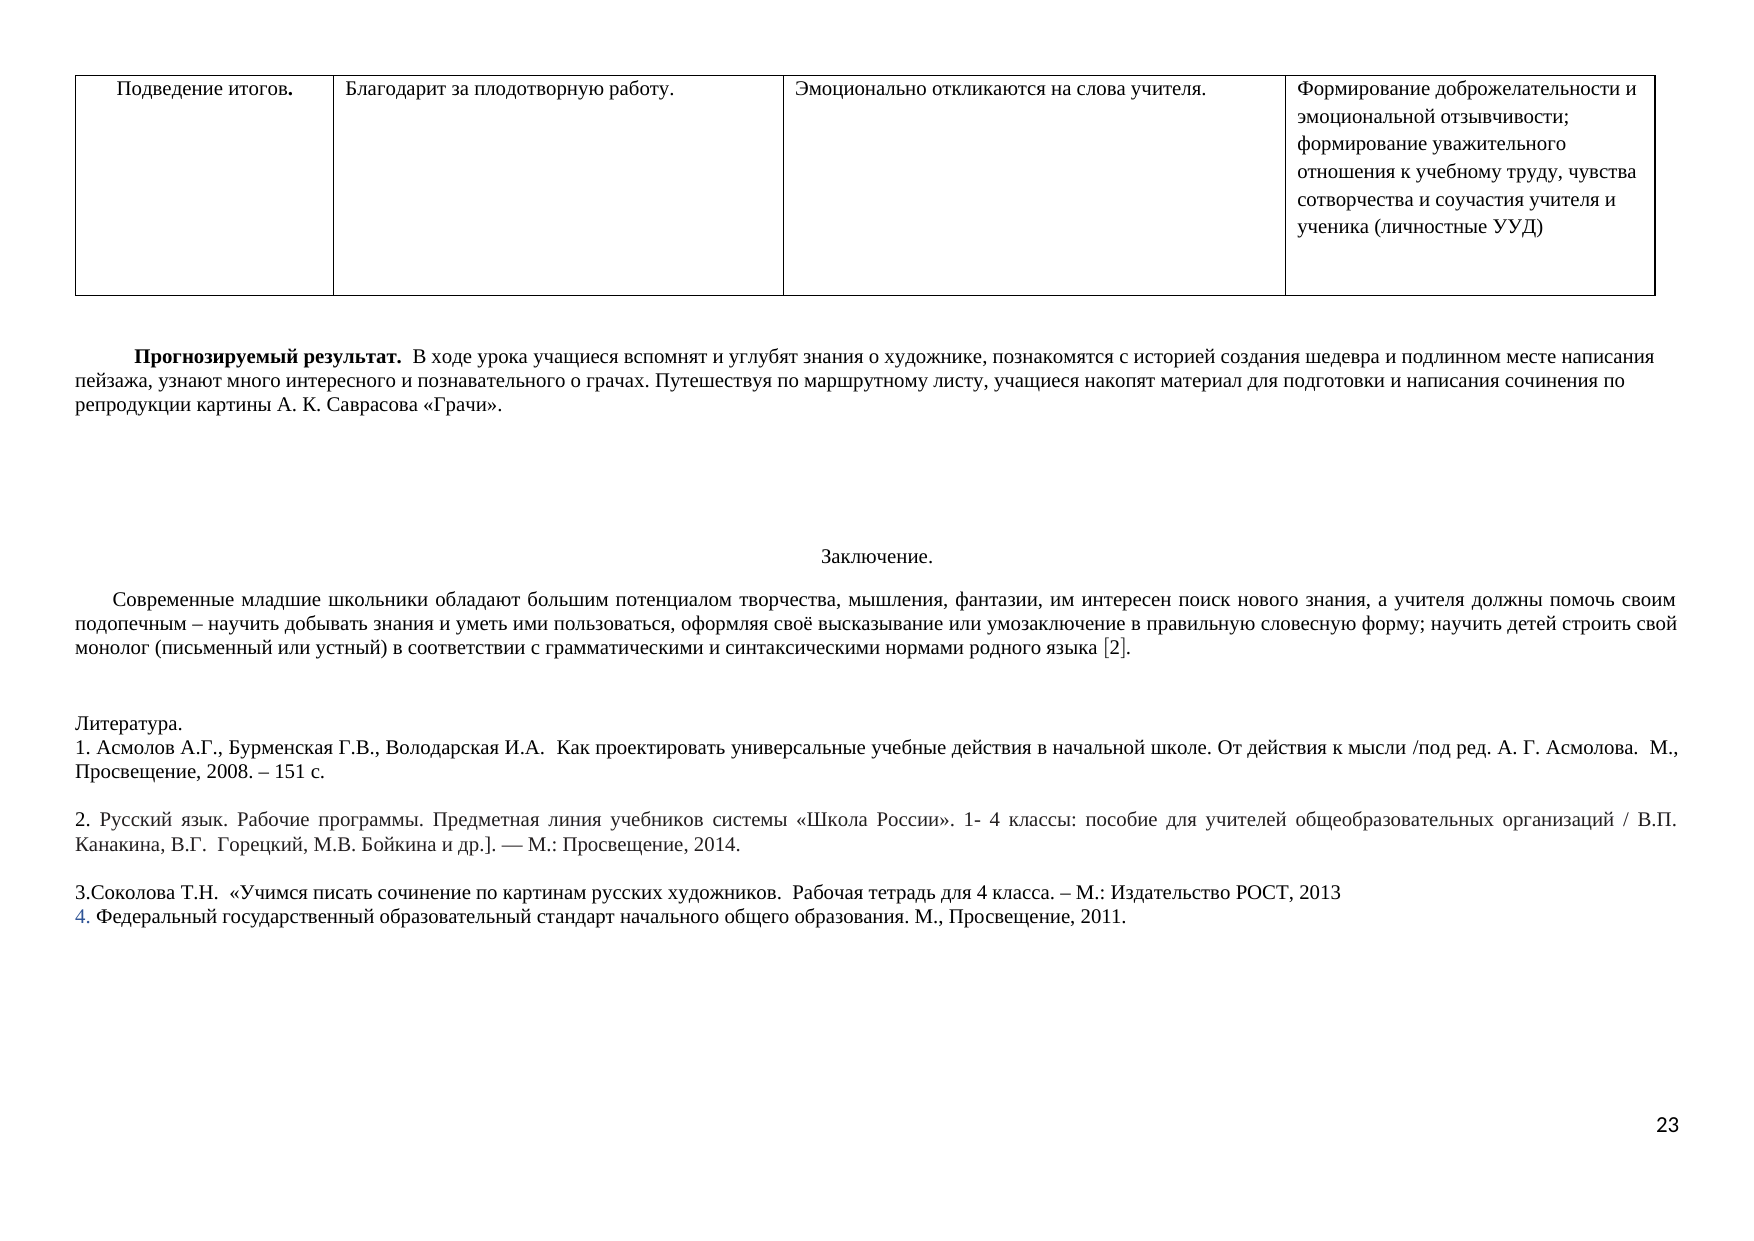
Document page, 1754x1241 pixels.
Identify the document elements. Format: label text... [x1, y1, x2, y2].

table_cell Подведение итогов. [76, 76, 333, 295]
subtitle 4. Федеральный государственный образовательный стандарт начального общего образования. М., Просвещение, 2011. [75, 904, 1679, 928]
text Современные младшие школьники обладают большим потенциалом творчества, мышления, фантазии, им интересен поиск нового знания, а учителя должны помочь своим подопечным – научить добывать знания и уметь ими пользоваться, оформляя своё высказывание или умозаключение в правильную словесную форму; научить детей строить свой монолог (письменный или устный) в соответствии с грамматическими и синтаксическими нормами родного языка 2. [75, 587, 1679, 659]
table_cell Благодарит за плодотворную работу. [334, 76, 783, 295]
text Литература. [75, 711, 1679, 735]
text 3.Соколова Т.Н. «Учимся писать сочинение по картинам русских художников. Рабочая тетрадь для 4 класса. – М.: Издательство РОСТ, 2013 [75, 879, 1679, 904]
table_cell Формирование доброжелательности и эмоциональной отзывчивости; формирование уважительного отношения к учебному труду, чувства сотворчества и соучастия учителя и ученика (личностные УУД) [1286, 76, 1654, 295]
table_cell Эмоционально откликаются на слова учителя. [784, 76, 1285, 295]
text Заключение. [75, 544, 1679, 568]
text Прогнозируемый результат. В ходе урока учащиеся вспомнят и углубят знания о художнике, познакомятся с историей создания шедевра и подлинном месте написания пейзажа, узнают много интересного и познавательного о грачах. Путешествуя по маршрутному листу, учащиеся накопят материал для подготовки и написания сочинения по репродукции картины А. К. Саврасова «Грачи». [75, 344, 1679, 416]
list 1. Асмолов А.Г., Бурменская Г.В., Володарская И.А. Как проектировать универсальные учебные действия в начальной школе. От действия к мысли /под ред. А. Г. Асмолова. М., Просвещение, 2008. – 151 с. [75, 735, 1679, 783]
text 2. Русский язык. Рабочие программы. Предметная линия учебников системы «Школа России». 1- 4 классы: пособие для учителей общеобразовательных организаций / В.П. Канакина, В.Г. Горецкий, М.В. Бойкина и др.]. — М.: Просвещение, 2014. [75, 807, 1679, 856]
